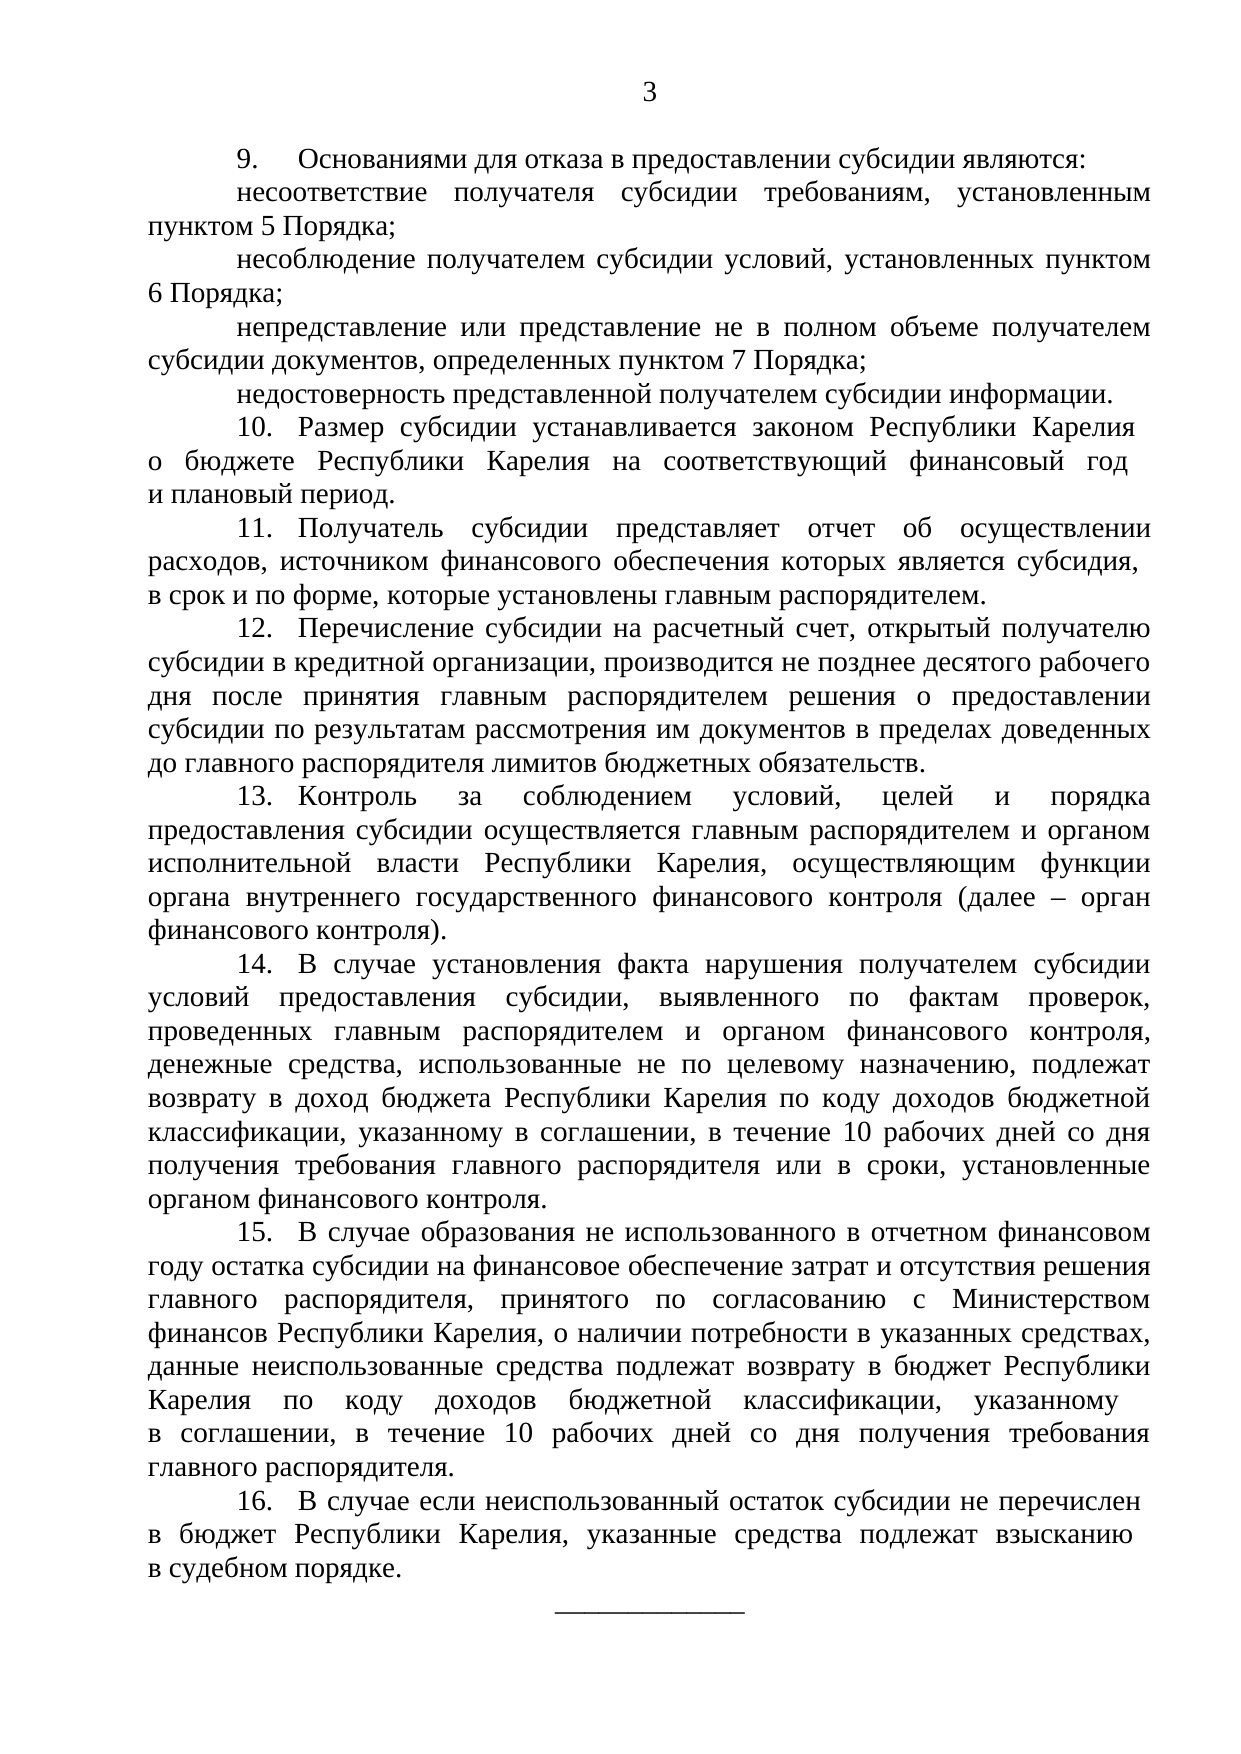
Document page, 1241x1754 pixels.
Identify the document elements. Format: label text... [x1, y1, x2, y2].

text недостоверность представленной получателем субсидии информации. [148, 376, 1152, 409]
list Получатель субсидии представляет отчет об осуществлении расходов, источником финансового обеспечения которых является субсидия, в срок и по форме, которые установлены главным распорядителем. [148, 510, 1152, 611]
list В случае установления факта нарушения получателем субсидии условий предоставления субсидии, выявленного по фактам проверок, проведенных главным распорядителем и органом финансового контроля, денежные средства, использованные не по целевому назначению, подлежат возврату в доход бюджета Республики Карелия по коду доходов бюджетной классификации, указанному в соглашении, в течение 10 рабочих дней со дня получения требования главного распорядителя или в сроки, установленные органом финансового контроля. [148, 946, 1152, 1214]
text _____________ [148, 1583, 1152, 1617]
text несоответствие получателя субсидии требованиям, установленным пунктом 5 Порядка; [148, 174, 1152, 242]
list В случае образования не использованного в отчетном финансовом году остатка субсидии на финансовое обеспечение затрат и отсутствия решения главного распорядителя, принятого по согласованию с Министерством финансов Республики Карелия, о наличии потребности в указанных средствах, данные неиспользованные средства подлежат возврату в бюджет Республики Карелия по коду доходов бюджетной классификации, указанному в соглашении, в течение 10 рабочих дней со дня получения требования главного распорядителя. [148, 1214, 1152, 1483]
list В случае если неиспользованный остаток субсидии не перечислен в бюджет Республики Карелия, указанные средства подлежат взысканию в судебном порядке. [148, 1483, 1152, 1583]
list Перечисление субсидии на расчетный счет, открытый получателю субсидии в кредитной организации, производится не позднее десятого рабочего дня после принятия главным распорядителем решения о предоставлении субсидии по результатам рассмотрения им документов в пределах доведенных до главного распорядителя лимитов бюджетных обязательств. [148, 611, 1152, 778]
text непредставление или представление не в полном объеме получателем субсидии документов, определенных пунктом 7 Порядка; [148, 309, 1152, 376]
list Контроль за соблюдением условий, целей и порядка предоставления субсидии осуществляется главным распорядителем и органом исполнительной власти Республики Карелия, осуществляющим функции органа внутреннего государственного финансового контроля (далее – орган финансового контроля). [148, 778, 1152, 946]
text несоблюдение получателем субсидии условий, установленных пунктом 6 Порядка; [148, 242, 1152, 309]
list Основаниями для отказа в предоставлении субсидии являются: [148, 141, 1152, 174]
list Размер субсидии устанавливается законом Республики Карелия о бюджете Республики Карелия на соответствующий финансовый год и плановый период. [148, 409, 1152, 510]
